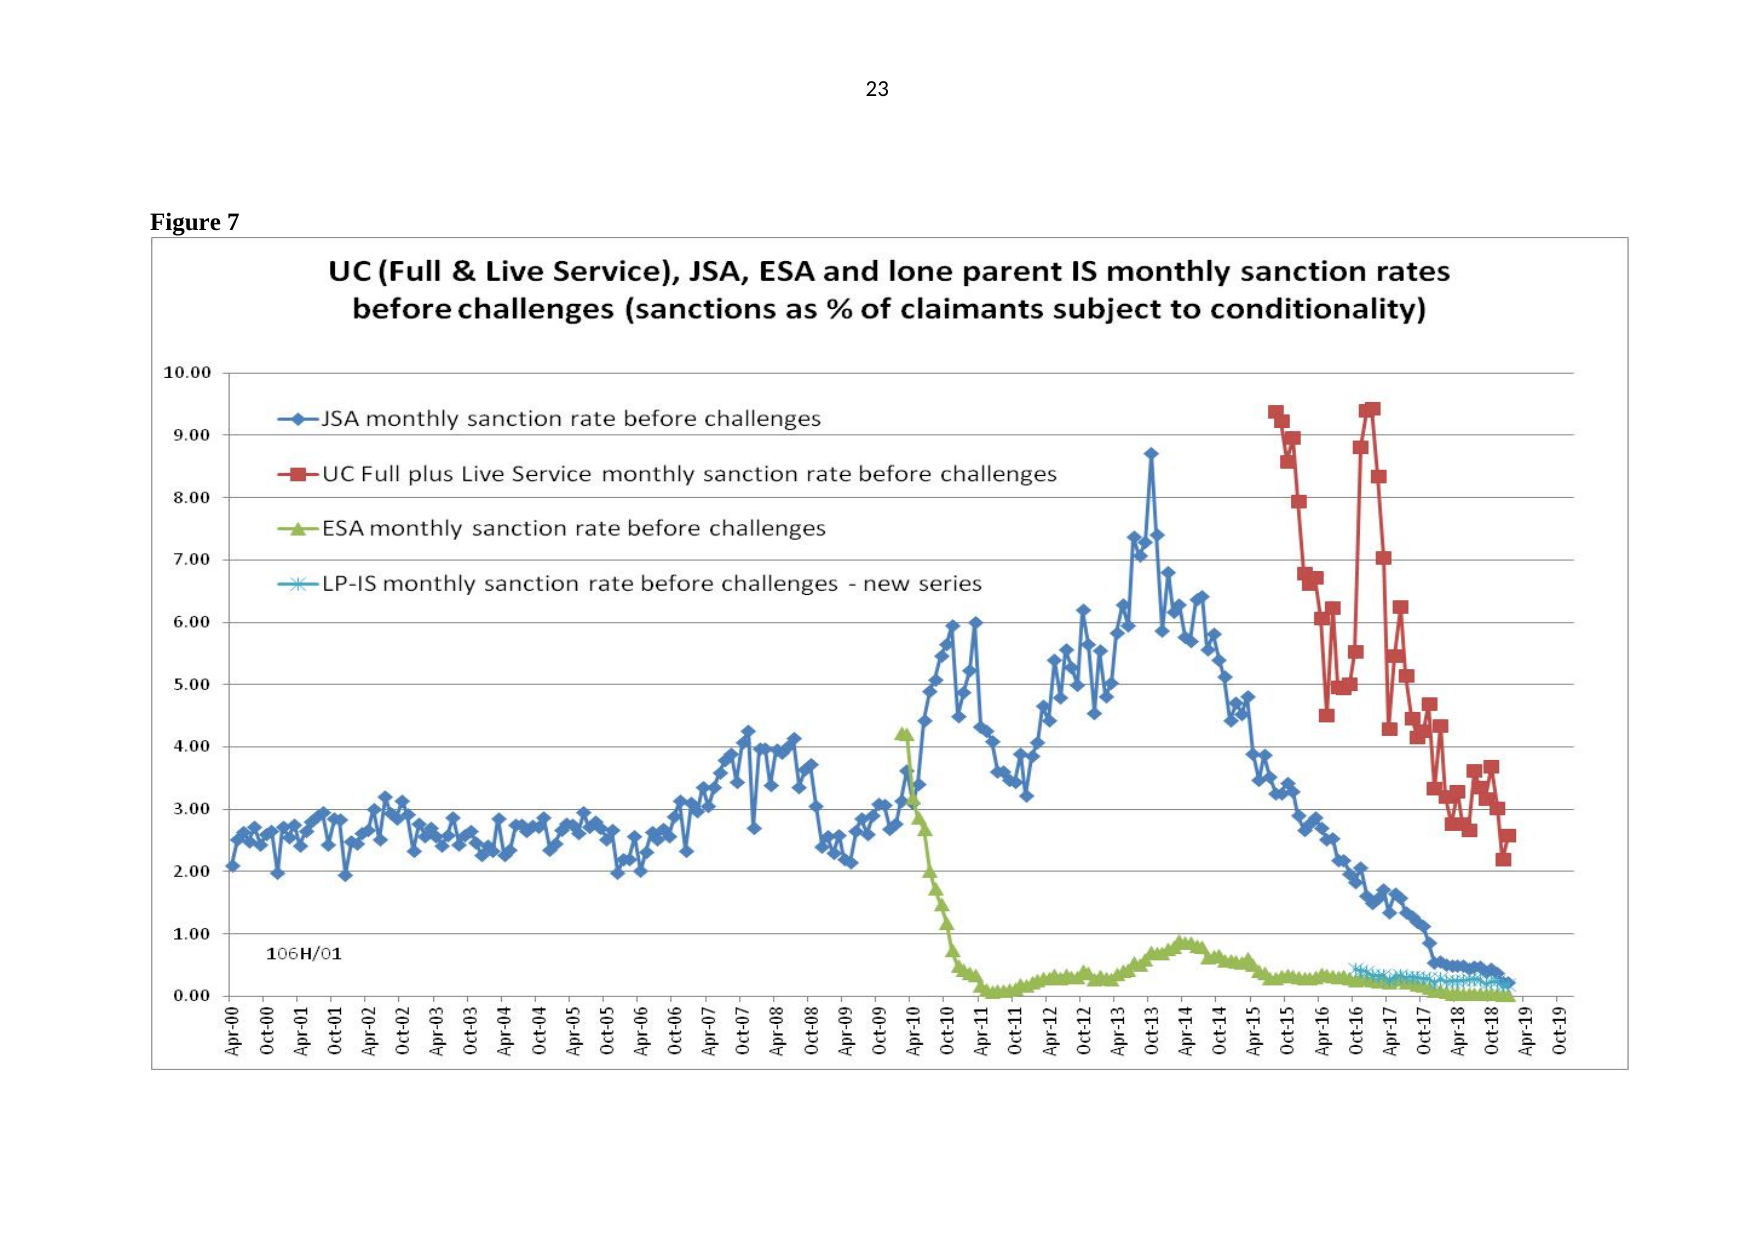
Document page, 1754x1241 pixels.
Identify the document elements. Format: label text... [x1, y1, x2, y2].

text Figure 7 [150, 207, 1604, 236]
picture [150, 236, 1630, 1071]
